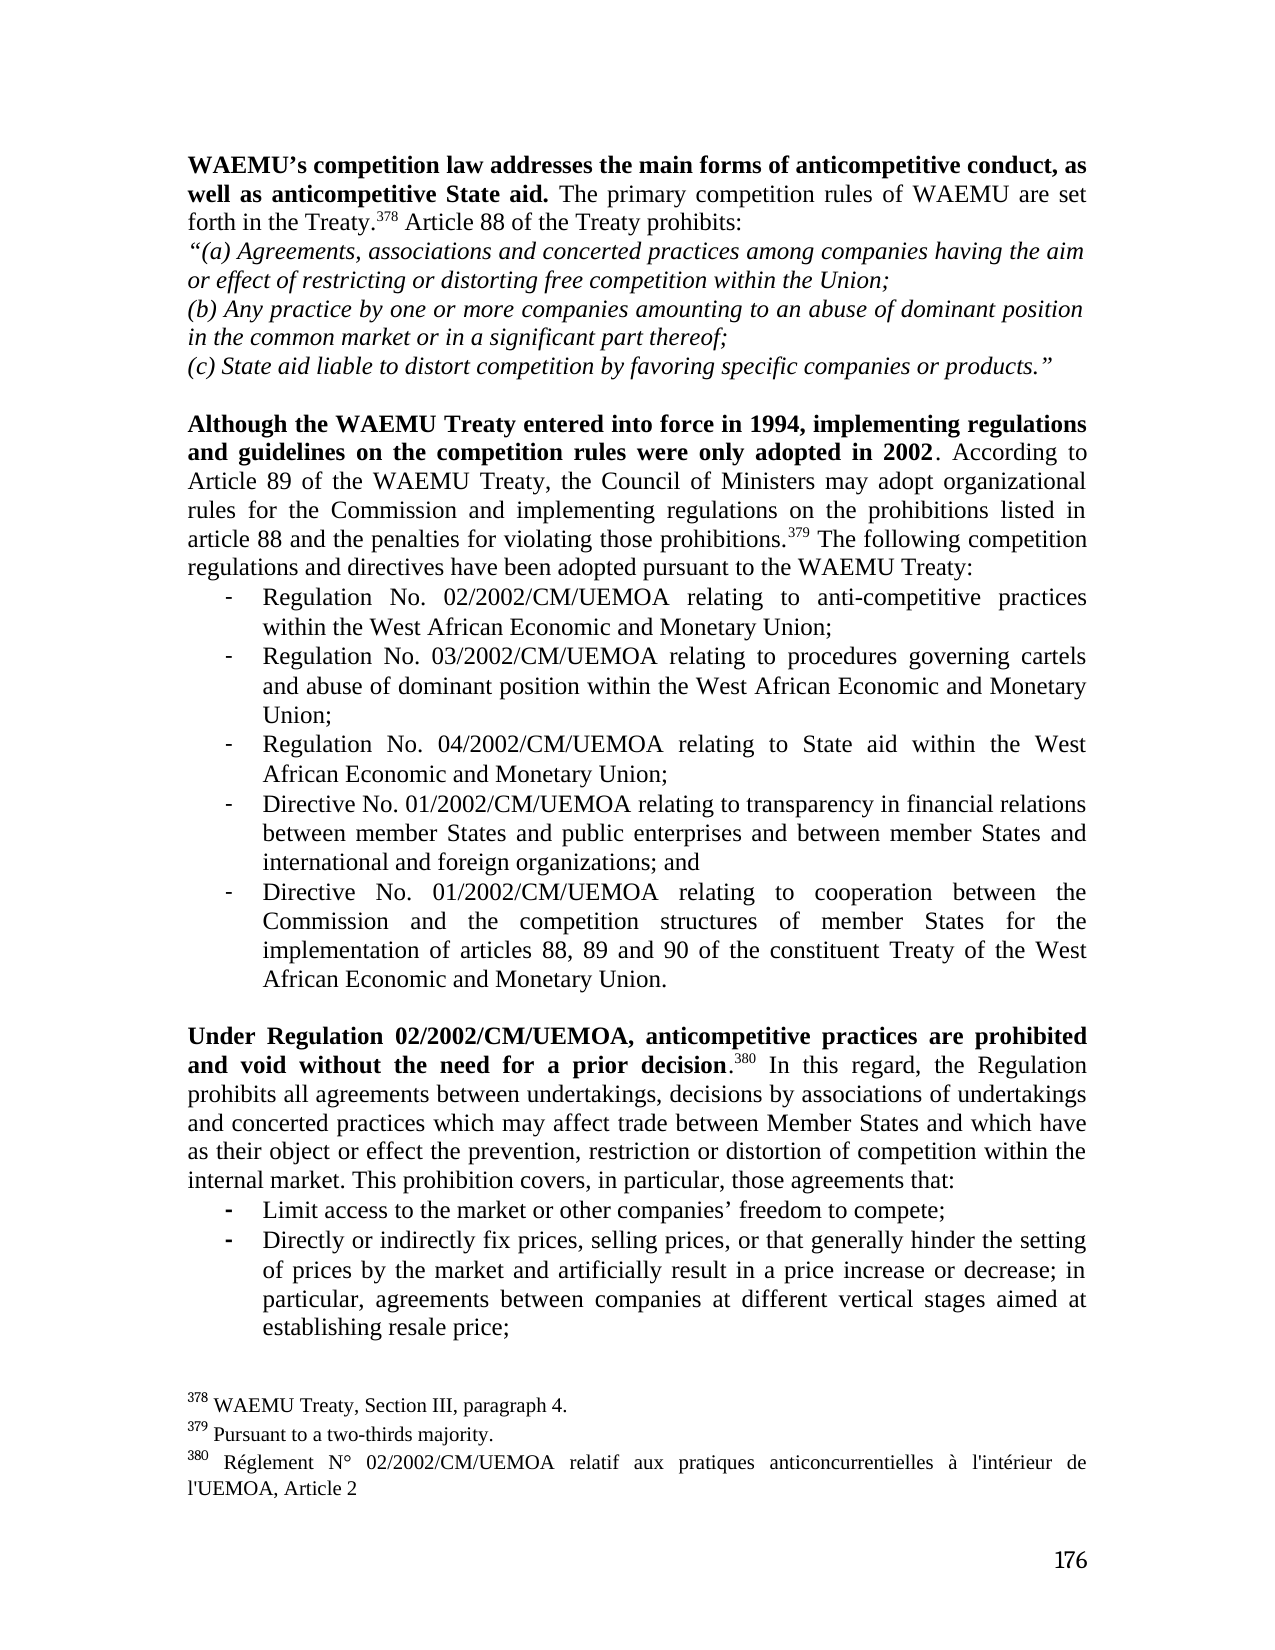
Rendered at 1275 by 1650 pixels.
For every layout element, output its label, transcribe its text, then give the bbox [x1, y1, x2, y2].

text WAEMU’s competition law addresses the main forms of anticompetitive conduct, as well as anticompetitive State aid. The primary competition rules of WAEMU are set forth in the Treaty. Article 88 of the Treaty prohibits: [187, 150, 1087, 236]
text “(a) Agreements, associations and concerted practices among companies having the aim or effect of restricting or distorting free competition within the Union; [187, 236, 1087, 294]
text (c) State aid liable to distort competition by favoring specific companies or products.” [187, 351, 1087, 380]
text Although the WAEMU Treaty entered into force in 1994, implementing regulations and guidelines on the competition rules were only adopted in 2002. According to Article 89 of the WAEMU Treaty, the Council of Ministers may adopt organizational rules for the Commission and implementing regulations on the prohibitions listed in article 88 and the penalties for violating those prohibitions. The following competition regulations and directives have been adopted pursuant to the WAEMU Treaty: [187, 409, 1087, 581]
text (b) Any practice by one or more companies amounting to an abuse of dominant position in the common market or in a significant part thereof; [187, 294, 1087, 351]
list Limit access to the market or other companies’ freedom to compete; [225, 1194, 1087, 1224]
list Directly or indirectly fix prices, selling prices, or that generally hinder the setting of prices by the market and artificially result in a price increase or decrease; in particular, agreements between companies at different vertical stages aimed at establishing resale price; [225, 1224, 1087, 1341]
text Under Regulation 02/2002/CM/UEMOA, anticompetitive practices are prohibited and void without the need for a prior decision. In this regard, the Regulation prohibits all agreements between undertakings, decisions by associations of undertakings and concerted practices which may affect trade between Member States and which have as their object or effect the prevention, restriction or distortion of competition within the internal market. This prohibition covers, in particular, those agreements that: [187, 1021, 1087, 1194]
list Regulation No. 04/2002/CM/UEMOA relating to State aid within the West African Economic and Monetary Union; [225, 728, 1087, 788]
list Directive No. 01/2002/CM/UEMOA relating to cooperation between the Commission and the competition structures of member States for the implementation of articles 88, 89 and 90 of the constituent Treaty of the West African Economic and Monetary Union. [225, 876, 1087, 993]
list Regulation No. 02/2002/CM/UEMOA relating to anti-competitive practices within the West African Economic and Monetary Union; [225, 581, 1087, 641]
list Directive No. 01/2002/CM/UEMOA relating to transparency in financial relations between member States and public enterprises and between member States and international and foreign organizations; and [225, 788, 1087, 876]
list Regulation No. 03/2002/CM/UEMOA relating to procedures governing cartels and abuse of dominant position within the West African Economic and Monetary Union; [225, 641, 1087, 728]
